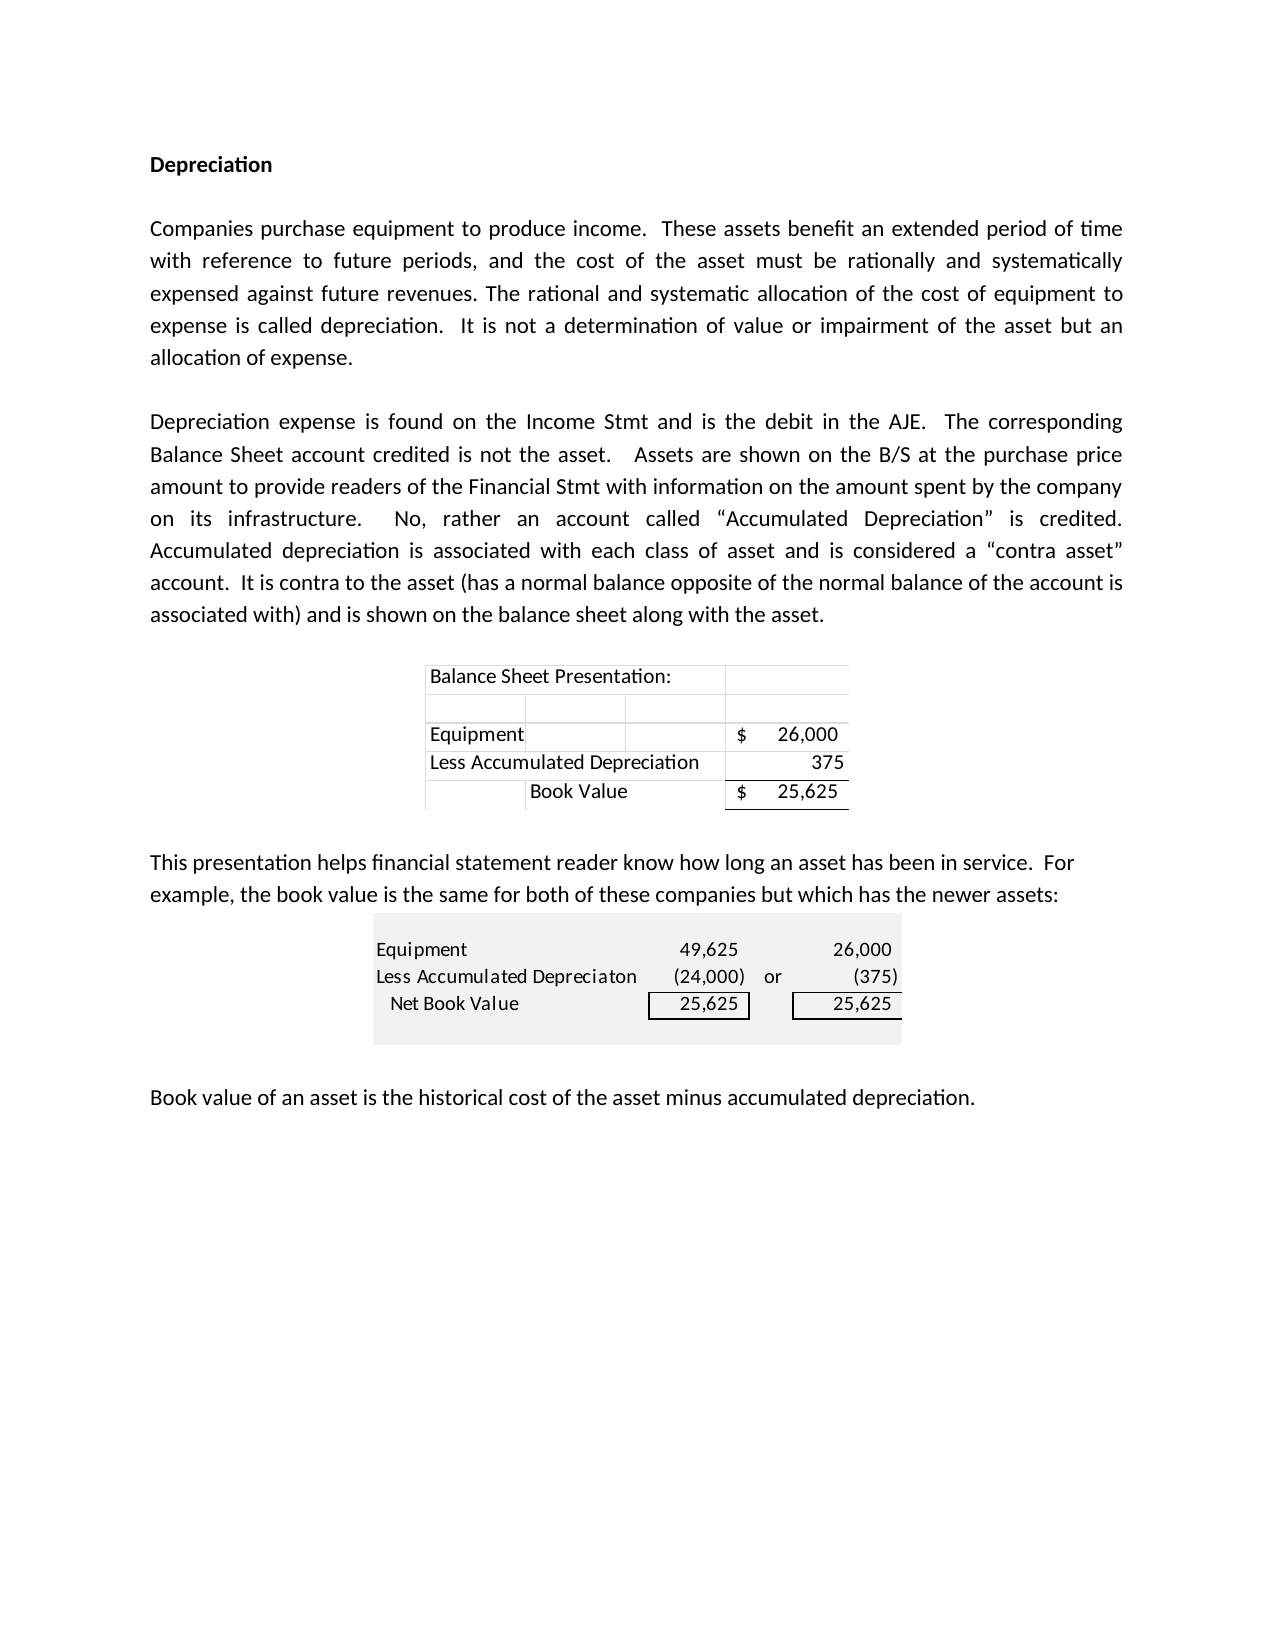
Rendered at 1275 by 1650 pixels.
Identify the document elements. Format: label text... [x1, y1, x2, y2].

text Book value of an asset is the historical cost of the asset minus accumulated depreciation. [150, 1083, 1125, 1111]
text Companies purchase equipment to produce income. These assets benefit an extended period of time with reference to future periods, and the cost of the asset must be rationally and systematically expensed against future revenues. The rational and systematic allocation of the cost of equipment to expense is called depreciation. It is not a determination of value or impairment of the asset but an allocation of expense. [150, 214, 1125, 371]
text Depreciation [150, 150, 1125, 178]
text This presentation helps financial statement reader know how long an asset has been in service. For example, the book value is the same for both of these companies but which has the newer assets: [150, 848, 1125, 908]
text Depreciation expense is found on the Income Stmt and is the debit in the AJE. The corresponding Balance Sheet account credited is not the asset. Assets are shown on the B/S at the purchase price amount to provide readers of the Financial Stmt with information on the amount spent by the company on its infrastructure. No, rather an account called “Accumulated Depreciation” is credited. Accumulated depreciation is associated with each class of asset and is considered a “contra asset” account. It is contra to the asset (has a normal balance opposite of the normal balance of the account is associated with) and is shown on the balance sheet along with the asset. [150, 407, 1125, 629]
